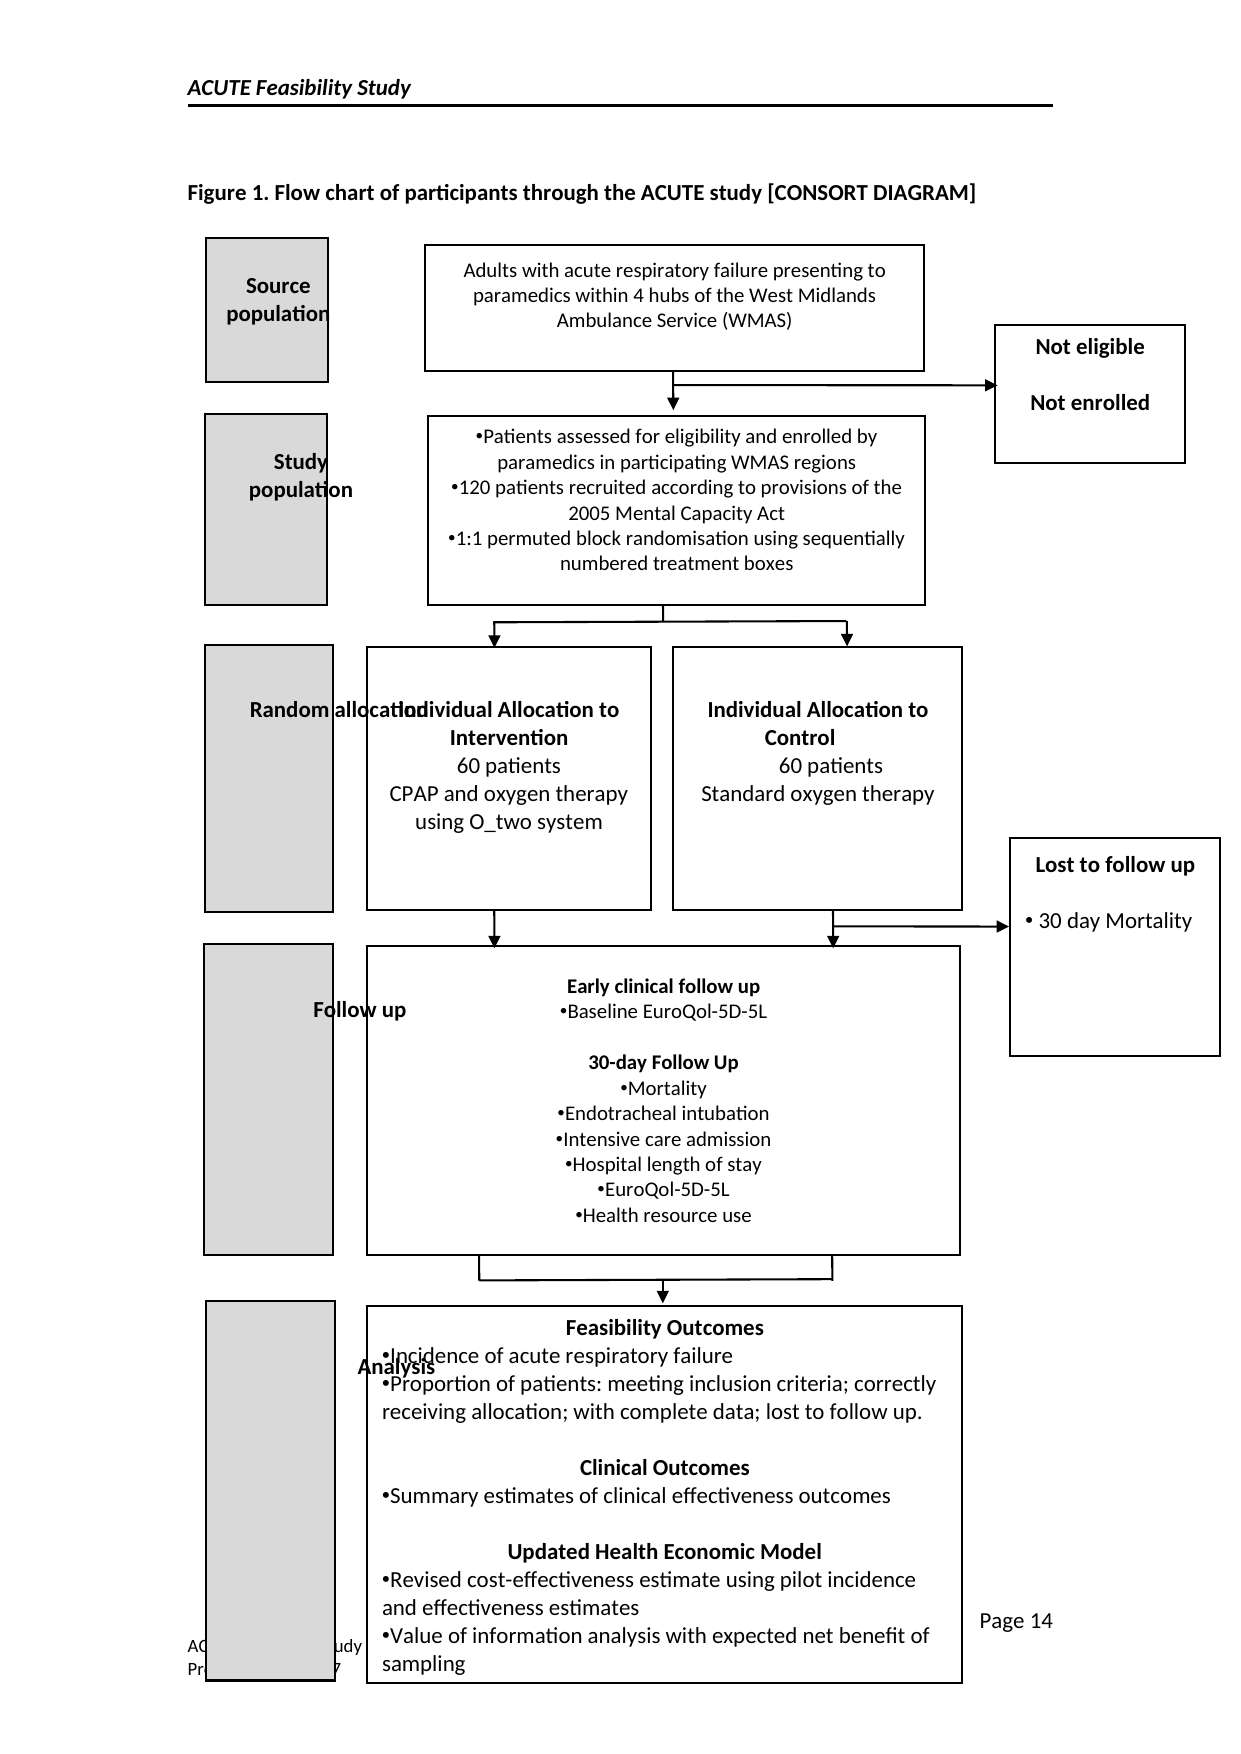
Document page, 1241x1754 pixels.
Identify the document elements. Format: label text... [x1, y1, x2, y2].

text Figure 1. Flow chart of participants through the ACUTE study [CONSORT DIAGRAM] [187, 178, 1053, 206]
